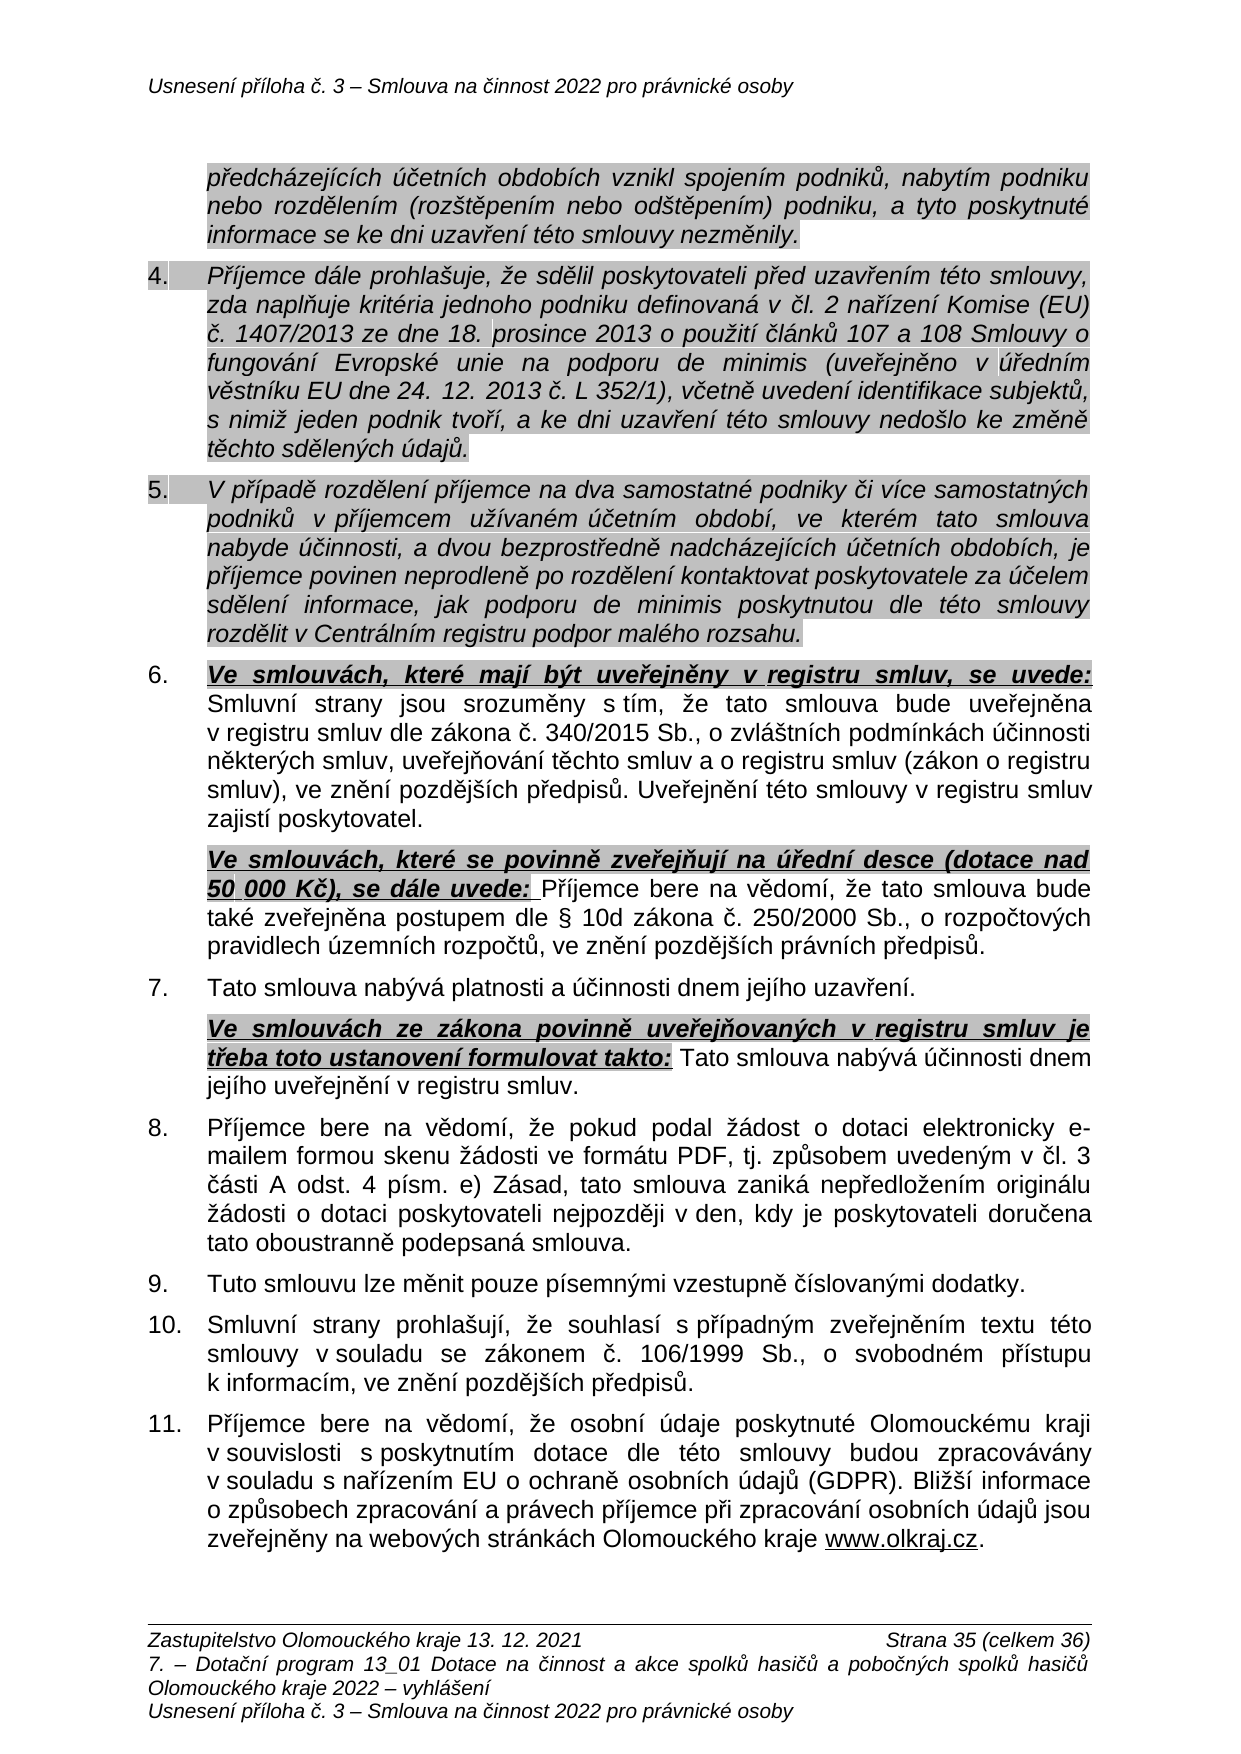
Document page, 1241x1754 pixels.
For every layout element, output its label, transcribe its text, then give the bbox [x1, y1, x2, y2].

text Ve smlouvách, které se povinně zveřejňují na úřední desce (dotace nad 50 000 Kč), se dále uvede: Příjemce bere na vědomí, že tato smlouva bude také zveřejněna postupem dle § 10d zákona č. 250/2000 Sb., o rozpočtových pravidlech územních rozpočtů, ve znění pozdějších právních předpisů. [207, 845, 1092, 960]
list Tuto smlouvu lze měnit pouze písemnými vzestupně číslovanými dodatky. [148, 1269, 1092, 1297]
text Ve smlouvách ze zákona povinně uveřejňovaných v registru smluv je třeba toto ustanovení formulovat takto: Tato smlouva nabývá účinnosti dnem jejího uveřejnění v registru smluv. [207, 1014, 1092, 1100]
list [148, 162, 1092, 249]
list V případě rozdělení příjemce na dva samostatné podniky či více samostatných podniků v příjemcem užívaném účetním období, ve kterém tato smlouva nabyde účinnosti, a dvou bezprostředně nadcházejících účetních obdobích, je příjemce povinen neprodleně po rozdělení kontaktovat poskytovatele za účelem sdělení informace, jak podporu de minimis poskytnutou dle této smlouvy rozdělit v Centrálním registru podpor malého rozsahu. [148, 475, 1092, 647]
list Smluvní strany prohlašují, že souhlasí s případným zveřejněním textu této smlouvy v souladu se zákonem č. 106/1999 Sb., o svobodném přístupu k informacím, ve znění pozdějších předpisů. [148, 1310, 1092, 1396]
list Ve smlouvách, které mají být uveřejněny v registru smluv, se uvede: Smluvní strany jsou srozuměny s tím, že tato smlouva bude uveřejněna v registru smluv dle zákona č. 340/2015 Sb., o zvláštních podmínkách účinnosti některých smluv, uveřejňování těchto smluv a o registru smluv (zákon o registru smluv), ve znění pozdějších předpisů. Uveřejnění této smlouvy v registru smluv zajistí poskytovatel. [148, 660, 1092, 832]
list Příjemce bere na vědomí, že pokud podal žádost o dotaci elektronicky e-mailem formou skenu žádosti ve formátu PDF, tj. způsobem uvedeným v čl. 3 části A odst. 4 písm. e) Zásad, tato smlouva zaniká nepředložením originálu žádosti o dotaci poskytovateli nejpozději v den, kdy je poskytovateli doručena tato oboustranně podepsaná smlouva. [148, 1112, 1092, 1256]
list Příjemce bere na vědomí, že osobní údaje poskytnuté Olomouckému kraji v souvislosti s poskytnutím dotace dle této smlouvy budou zpracovávány v souladu s nařízením EU o ochraně osobních údajů (GDPR). Bližší informace o způsobech zpracování a právech příjemce při zpracování osobních údajů jsou zveřejněny na webových stránkách Olomouckého kraje www.olkraj.cz. [148, 1409, 1092, 1552]
list Příjemce dále prohlašuje, že sdělil poskytovateli před uzavřením této smlouvy, zda naplňuje kritéria jednoho podniku definovaná v čl. 2 nařízení Komise (EU) č. 1407/2013 ze dne 18. prosince 2013 o použití článků 107 a 108 Smlouvy o fungování Evropské unie na podporu de minimis (uveřejněno v úředním věstníku EU dne 24. 12. 2013 č. L 352/1), včetně uvedení identifikace subjektů, s nimiž jeden podnik tvoří, a ke dni uzavření této smlouvy nedošlo ke změně těchto sdělených údajů. [148, 261, 1092, 462]
list Tato smlouva nabývá platnosti a účinnosti dnem jejího uzavření. [148, 972, 1092, 1001]
